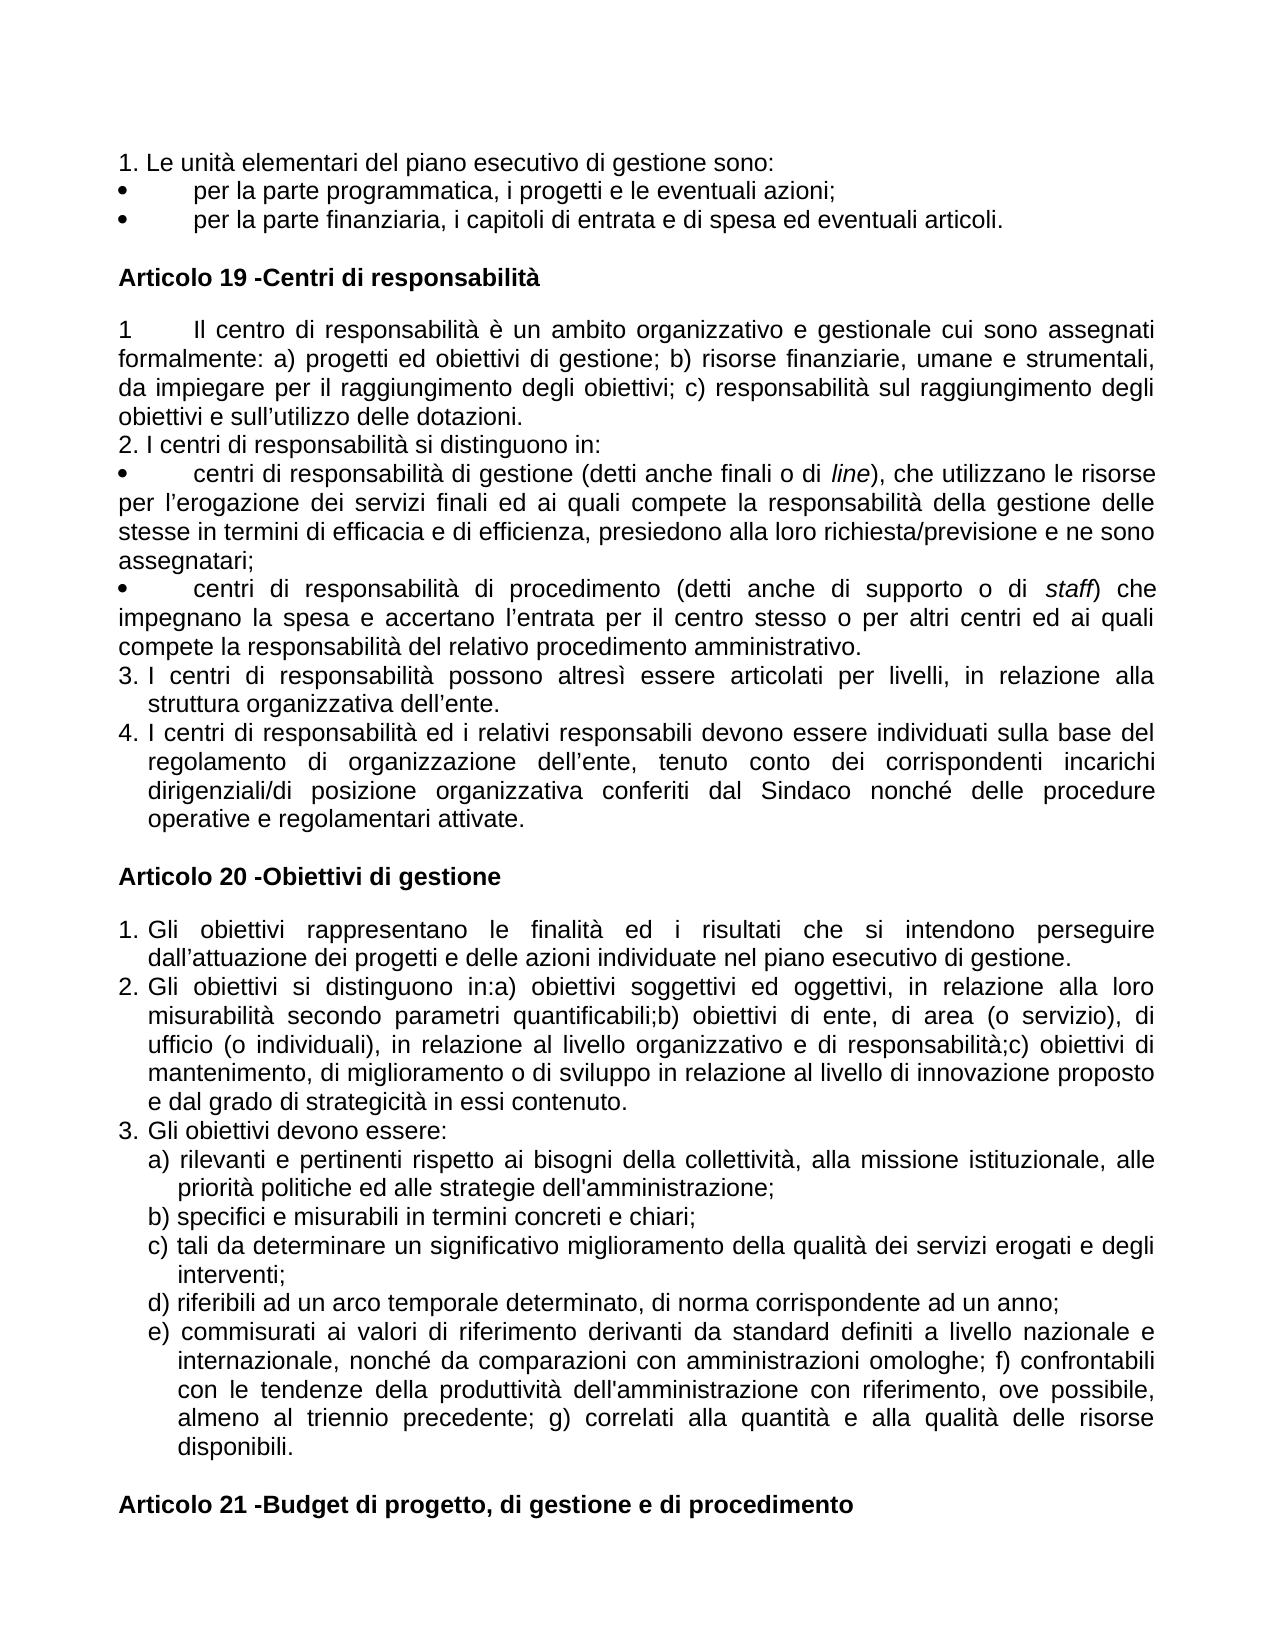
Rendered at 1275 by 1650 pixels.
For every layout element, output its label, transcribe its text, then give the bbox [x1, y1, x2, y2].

list Gli obiettivi rappresentano le finalità ed i risultati che si intendono perseguire dall’attuazione dei progetti e delle azioni individuate nel piano esecutivo di gestione. [118, 915, 1157, 972]
list Gli obiettivi devono essere: [118, 1116, 1157, 1145]
text 2. I centri di responsabilità si distinguono in: [118, 431, 1157, 459]
text b) specifici e misurabili in termini concreti e chiari; [148, 1202, 1157, 1231]
text Articolo 20 -Obiettivi di gestione [118, 862, 1157, 891]
text a) rilevanti e pertinenti rispetto ai bisogni della collettività, alla missione istituzionale, alle priorità politiche ed alle strategie dell'amministrazione; [148, 1145, 1157, 1202]
text d) riferibili ad un arco temporale determinato, di norma corrispondente ad un anno; [148, 1288, 1157, 1317]
list Gli obiettivi si distinguono in:a) obiettivi soggettivi ed oggettivi, in relazione alla loro misurabilità secondo parametri quantificabili;b) obiettivi di ente, di area (o servizio), di ufficio (o individuali), in relazione al livello organizzativo e di responsabilità;c) obiettivi di mantenimento, di miglioramento o di sviluppo in relazione al livello di innovazione proposto e dal grado di strategicità in essi contenuto. [118, 972, 1157, 1116]
list centri di responsabilità di procedimento (detti anche di supporto o di staff) che impegnano la spesa e accertano l’entrata per il centro stesso o per altri centri ed ai quali compete la responsabilità del relativo procedimento amministrativo. [118, 574, 1157, 661]
list I centri di responsabilità ed i relativi responsabili devono essere individuati sulla base del regolamento di organizzazione dell’ente, tenuto conto dei corrispondenti incarichi dirigenziali/di posizione organizzativa conferiti dal Sindaco nonché delle procedure operative e regolamentari attivate. [118, 718, 1157, 833]
list per la parte finanziaria, i capitoli di entrata e di spesa ed eventuali articoli. [118, 205, 1157, 234]
list per la parte programmatica, i progetti e le eventuali azioni; [118, 176, 1157, 205]
text Articolo 19 -Centri di responsabilità [118, 263, 1157, 292]
list centri di responsabilità di gestione (detti anche finali o di line), che utilizzano le risorse per l’erogazione dei servizi finali ed ai quali compete la responsabilità della gestione delle stesse in termini di efficacia e di efficienza, presiedono alla loro richiesta/previsione e ne sono assegnatari; [118, 459, 1157, 574]
list I centri di responsabilità possono altresì essere articolati per livelli, in relazione alla struttura organizzativa dell’ente. [118, 661, 1157, 718]
text 1. Le unità elementari del piano esecutivo di gestione sono: [118, 148, 1157, 176]
text e) commisurati ai valori di riferimento derivanti da standard definiti a livello nazionale e internazionale, nonché da comparazioni con amministrazioni omologhe; f) confrontabili con le tendenze della produttività dell'amministrazione con riferimento, ove possibile, almeno al triennio precedente; g) correlati alla quantità e alla qualità delle risorse disponibili. [148, 1317, 1157, 1461]
list Il centro di responsabilità è un ambito organizzativo e gestionale cui sono assegnati formalmente: a) progetti ed obiettivi di gestione; b) risorse finanziarie, umane e strumentali, da impiegare per il raggiungimento degli obiettivi; c) responsabilità sul raggiungimento degli obiettivi e sull’utilizzo delle dotazioni. [118, 316, 1157, 431]
text Articolo 21 -Budget di progetto, di gestione e di procedimento [118, 1490, 1157, 1518]
text c) tali da determinare un significativo miglioramento della qualità dei servizi erogati e degli interventi; [148, 1231, 1157, 1288]
